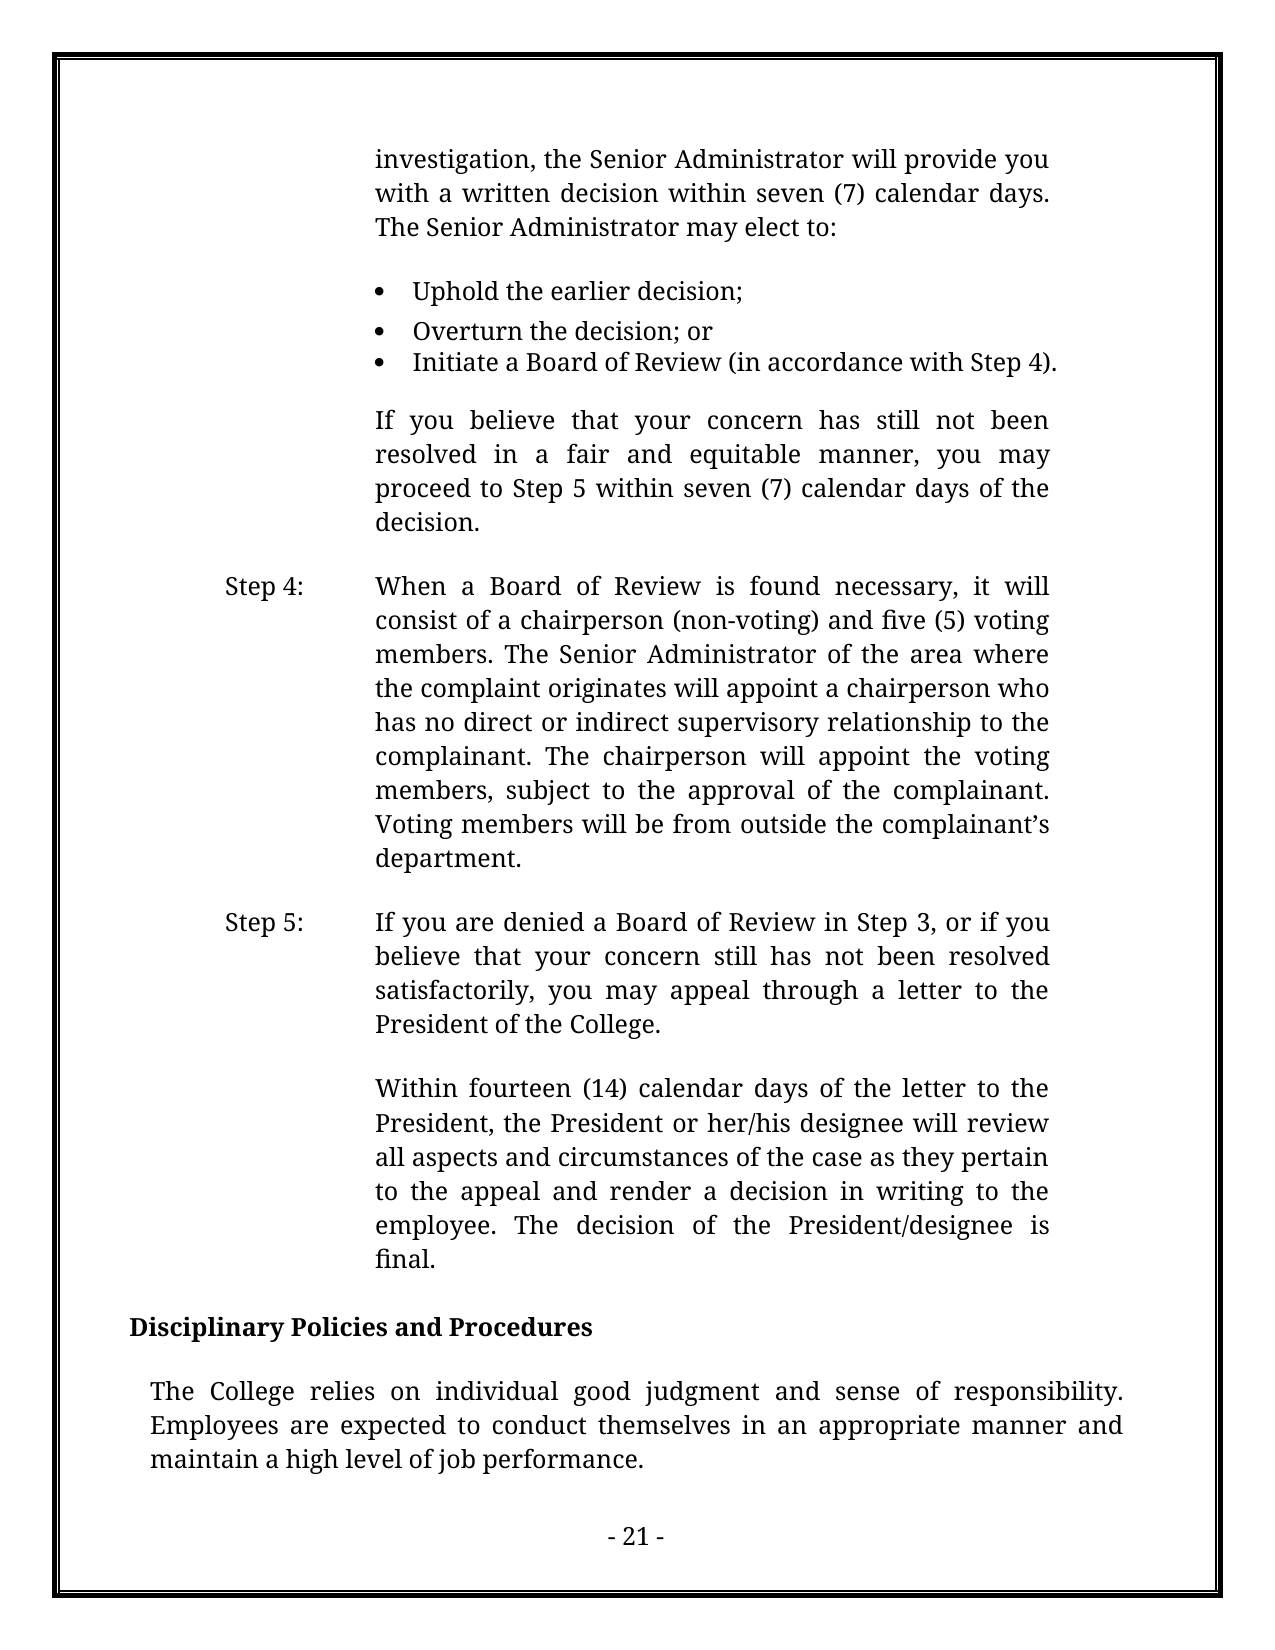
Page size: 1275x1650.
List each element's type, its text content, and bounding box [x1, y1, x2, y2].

text Step 5: If you are denied a Board of Review in Step 3, or if you believe that your concern still has not been resolved satisfactorily, you may appeal through a letter to the President of the College. [225, 905, 1050, 1041]
list Uphold the earlier decision; [375, 274, 1146, 308]
text If you believe that your concern has still not been resolved in a fair and equitable manner, you may proceed to Step 5 within seven (7) calendar days of the decision. [375, 403, 1050, 539]
text The College relies on individual good judgment and sense of responsibility. Employees are expected to conduct themselves in an appropriate manner and maintain a high level of job performance. [150, 1374, 1125, 1476]
text Step 4: When a Board of Review is found necessary, it will consist of a chairperson (non-voting) and five (5) voting members. The Senior Administrator of the area where the complaint originates will appoint a chairperson who has no direct or indirect supervisory relationship to the complainant. The chairperson will appoint the voting members, subject to the approval of the complainant. Voting members will be from outside the complainant’s department. [225, 568, 1050, 875]
subtitle Disciplinary Policies and Procedures [129, 1310, 1146, 1344]
text Within fourteen (14) calendar days of the letter to the President, the President or her/his designee will review all aspects and circumstances of the case as they pertain to the appeal and render a decision in writing to the employee. The decision of the President/designee is final. [375, 1071, 1050, 1276]
list Overturn the decision; or [375, 316, 1146, 347]
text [225, 142, 1050, 244]
list Initiate a Board of Review (in accordance with Step 4). [375, 347, 1146, 377]
